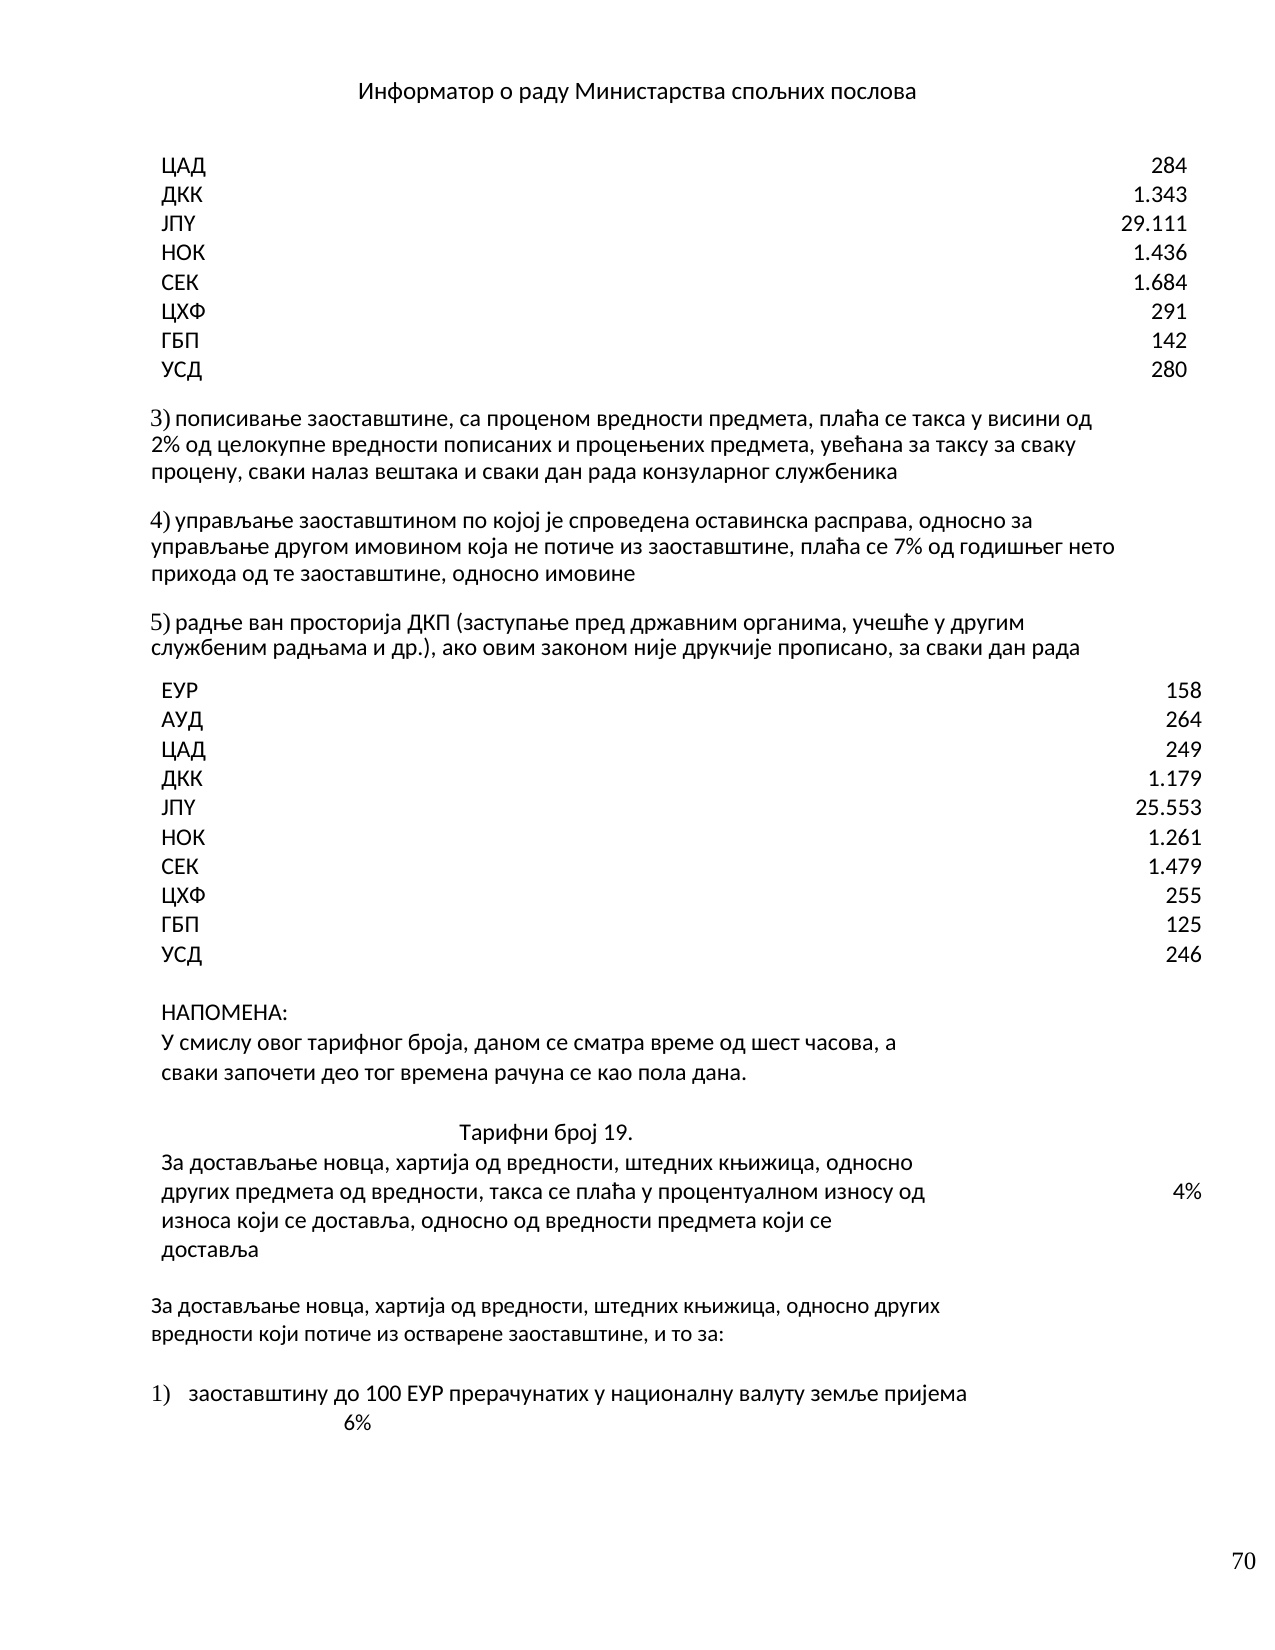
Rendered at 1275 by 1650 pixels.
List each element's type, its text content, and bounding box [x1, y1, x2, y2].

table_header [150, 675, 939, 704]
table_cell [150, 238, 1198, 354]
list пописивање заоставштине, са проценом вредности предмета, плаћа се такса у висини од 2% од целокупне вредности пописаних и процењених предмета, увећана за таксу за сваку процену, сваки налаз вештака и сваки дан рада конзуларног службеника [150, 405, 1124, 485]
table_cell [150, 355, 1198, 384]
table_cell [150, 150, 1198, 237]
list радње ван просторија ДКП (заступање пред државним органима, учешће у другим службеним радњама и др.), ако овим законом није друкчије прописано, за сваки дан рада [150, 609, 1124, 661]
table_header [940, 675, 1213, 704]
list заоставштину до 100 ЕУР прерачунатих у националну валуту земље пријема 6% [151, 1378, 1125, 1436]
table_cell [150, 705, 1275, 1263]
text За достављање новца, хартија од вредности, штедних књижица, односно других вредности који потиче из остварене заоставштине, и то за: [151, 1291, 979, 1347]
list управљање заоставштином по којој је спроведена оставинска расправа, односно за управљање другом имовином која не потиче из заоставштине, плаћа се 7% од годишњег нето прихода од те заоставштине, односно имовине [150, 507, 1124, 587]
